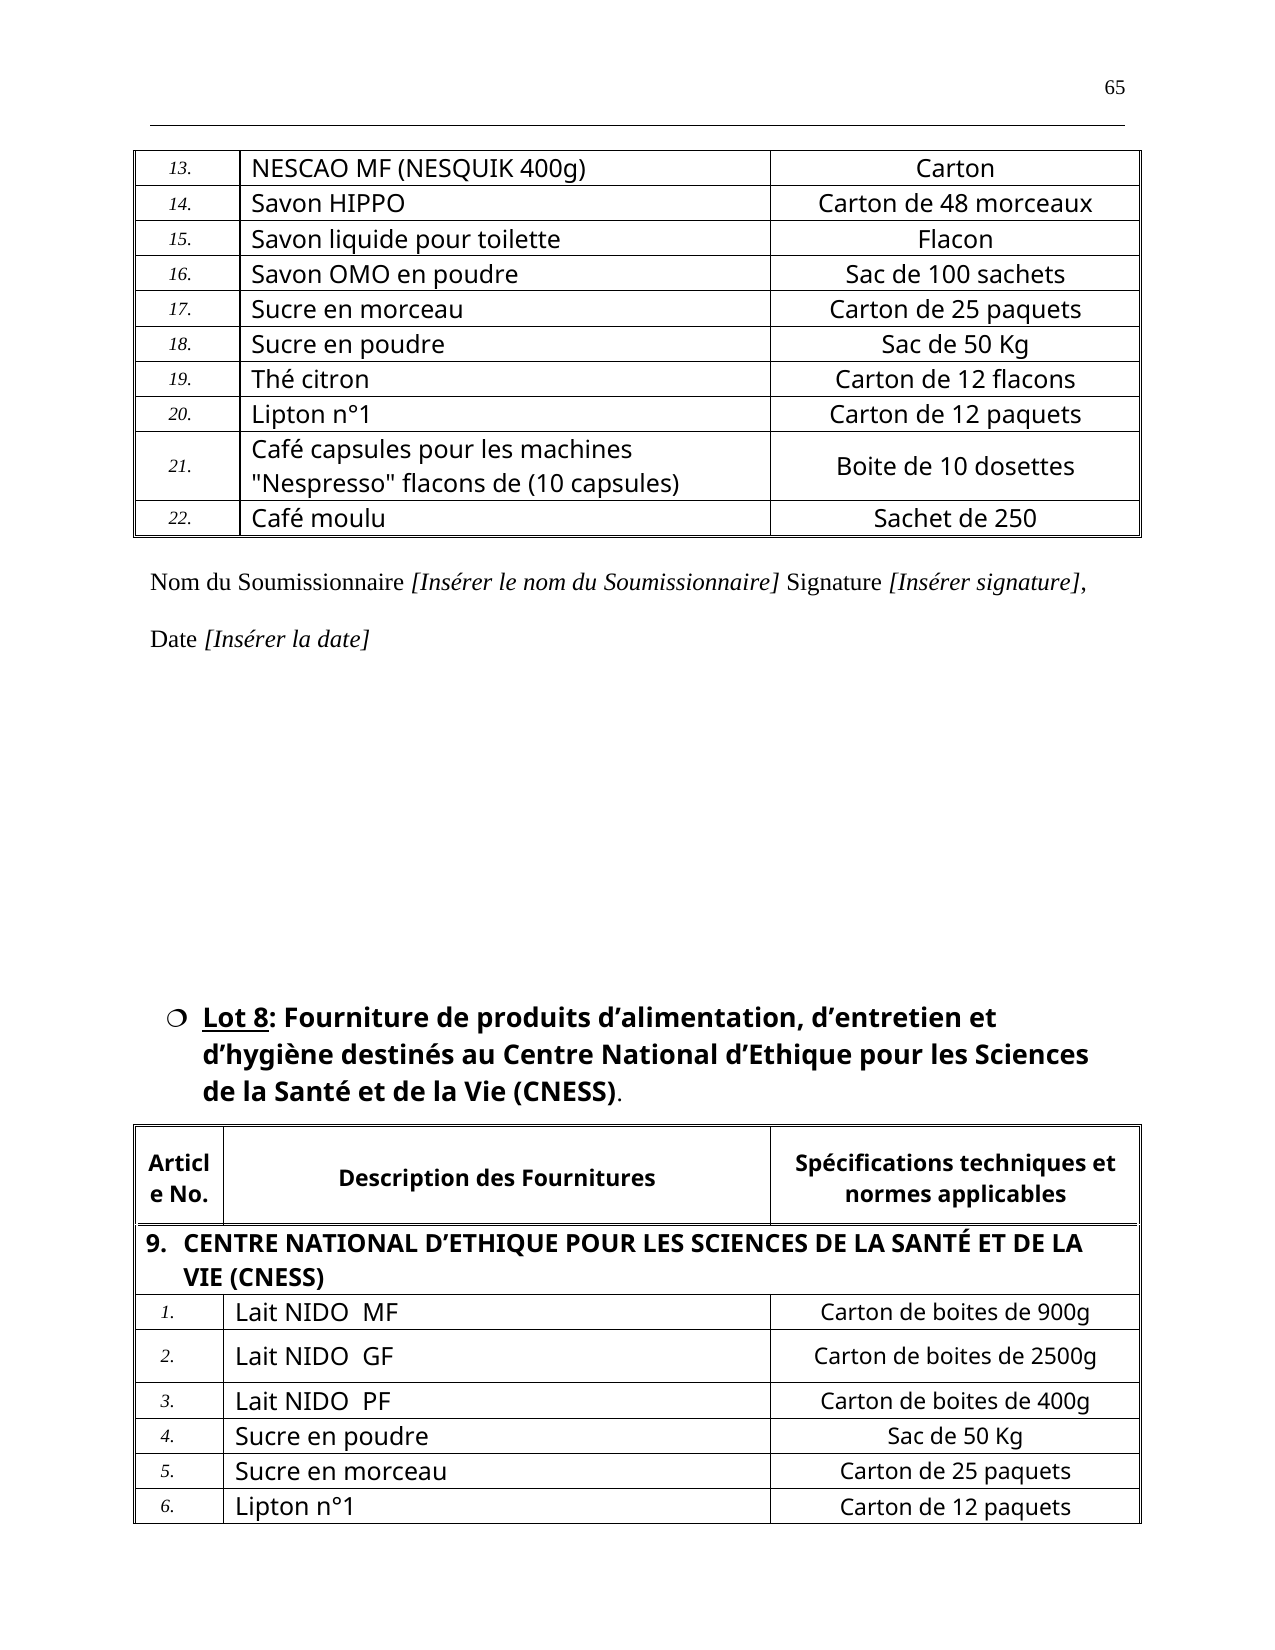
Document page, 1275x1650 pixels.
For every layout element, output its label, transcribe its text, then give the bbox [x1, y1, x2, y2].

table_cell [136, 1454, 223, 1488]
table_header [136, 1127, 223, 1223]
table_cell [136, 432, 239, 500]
text Nom du Soumissionnaire [Insérer le nom du Soumissionnaire] Signature [Insérer signature], [150, 567, 1125, 596]
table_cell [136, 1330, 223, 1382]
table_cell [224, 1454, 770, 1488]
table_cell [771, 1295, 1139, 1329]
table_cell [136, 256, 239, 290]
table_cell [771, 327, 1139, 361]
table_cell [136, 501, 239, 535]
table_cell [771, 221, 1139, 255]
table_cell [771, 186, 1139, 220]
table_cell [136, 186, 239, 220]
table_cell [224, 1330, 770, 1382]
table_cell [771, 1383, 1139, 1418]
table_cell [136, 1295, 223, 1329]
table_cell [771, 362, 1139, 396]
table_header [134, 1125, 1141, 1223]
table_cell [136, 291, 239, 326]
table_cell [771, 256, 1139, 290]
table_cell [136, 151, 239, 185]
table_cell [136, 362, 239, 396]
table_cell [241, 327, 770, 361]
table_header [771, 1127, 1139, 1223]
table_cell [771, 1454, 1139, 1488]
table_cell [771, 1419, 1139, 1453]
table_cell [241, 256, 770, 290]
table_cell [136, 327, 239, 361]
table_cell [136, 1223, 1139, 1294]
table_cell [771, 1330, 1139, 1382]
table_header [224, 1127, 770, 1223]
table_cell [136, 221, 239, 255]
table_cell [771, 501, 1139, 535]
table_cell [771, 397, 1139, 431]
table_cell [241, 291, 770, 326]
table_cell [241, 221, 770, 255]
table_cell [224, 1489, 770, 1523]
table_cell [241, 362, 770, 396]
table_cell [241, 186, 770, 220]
text Date [Insérer la date] [150, 624, 1125, 653]
list Lot 8: Fourniture de produits d’alimentation, d’entretien et d’hygiène destinés au Centre National d’Ethique pour les Sciences de la Santé et de la Vie (CNESS). [165, 999, 1125, 1109]
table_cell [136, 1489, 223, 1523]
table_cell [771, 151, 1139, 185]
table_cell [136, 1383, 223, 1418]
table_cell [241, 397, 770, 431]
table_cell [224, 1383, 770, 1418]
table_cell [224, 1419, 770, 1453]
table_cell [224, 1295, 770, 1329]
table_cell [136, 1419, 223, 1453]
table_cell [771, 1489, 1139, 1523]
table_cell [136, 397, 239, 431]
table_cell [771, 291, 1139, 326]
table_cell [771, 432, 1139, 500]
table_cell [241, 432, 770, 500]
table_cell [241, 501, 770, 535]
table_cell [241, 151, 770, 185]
